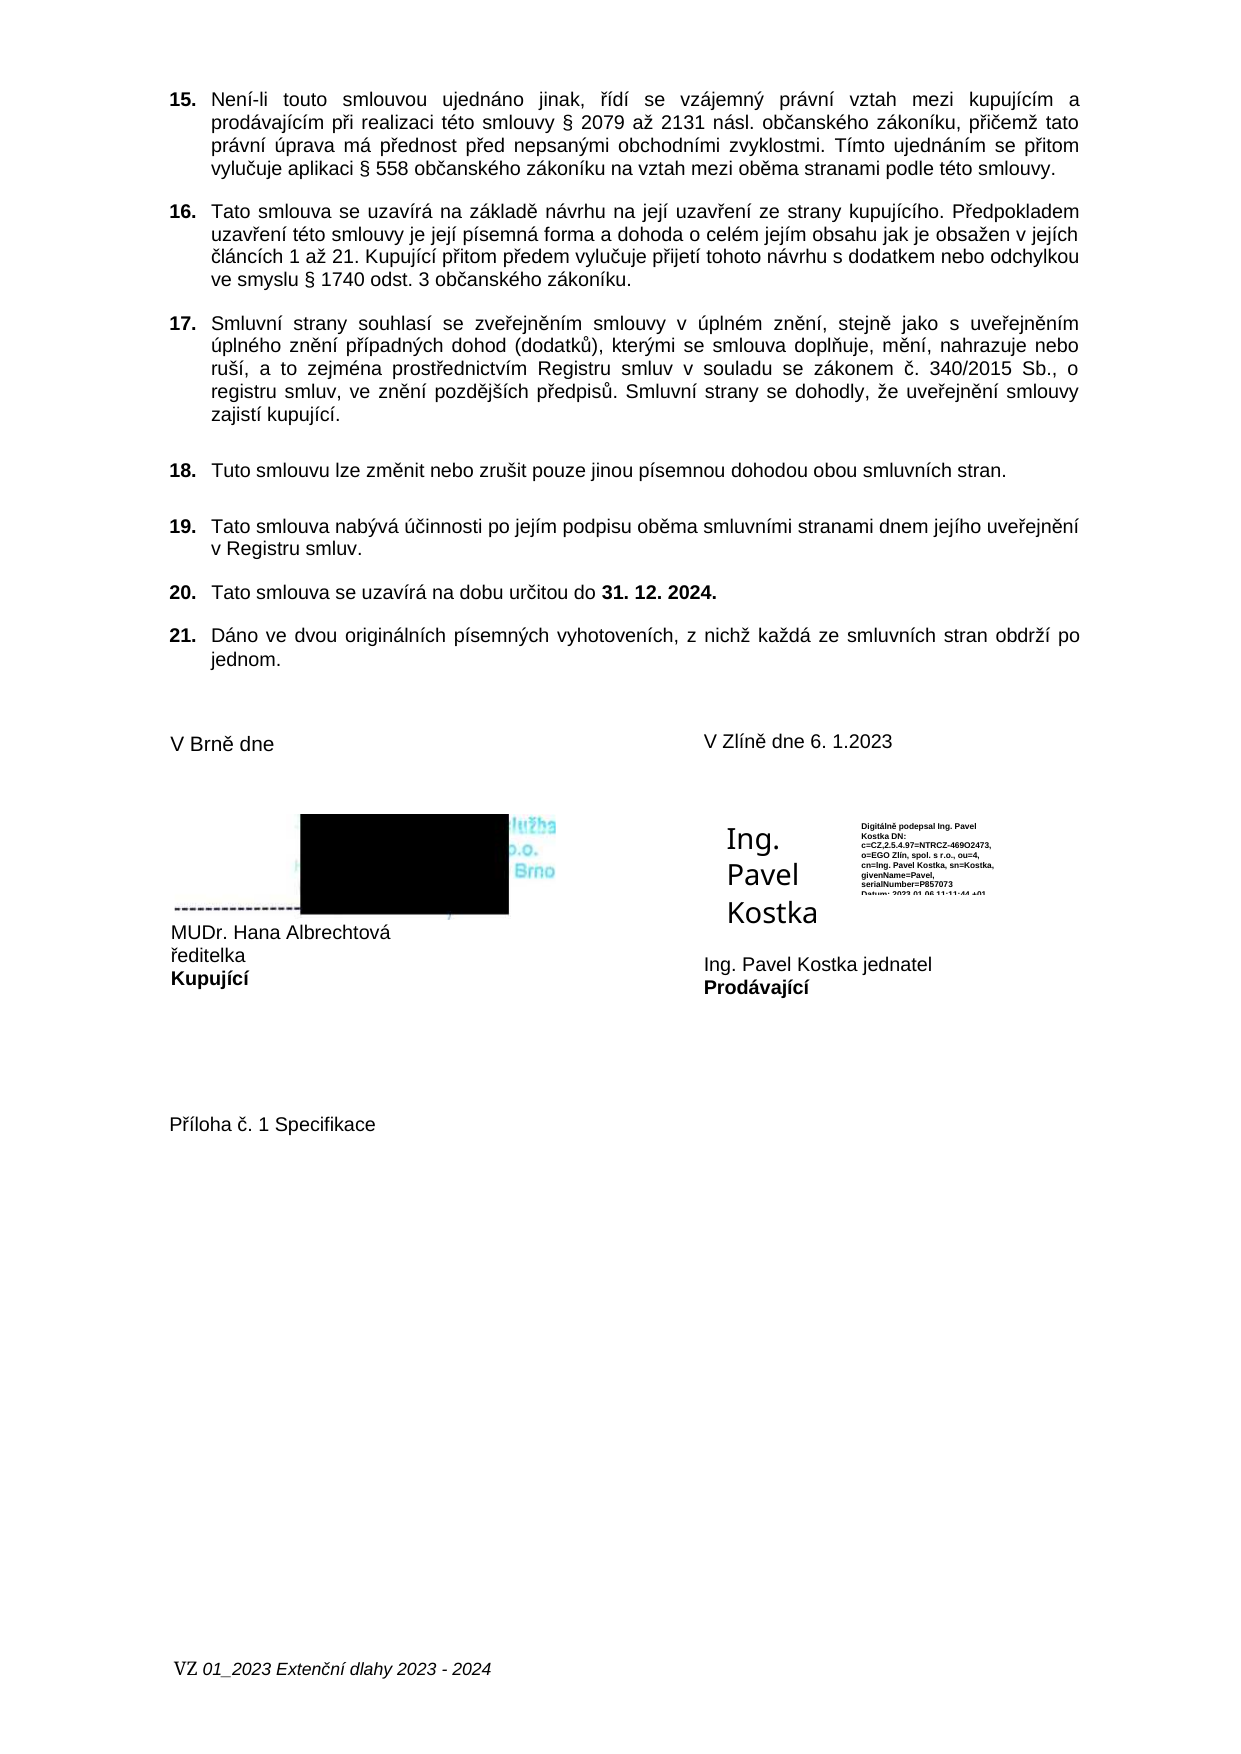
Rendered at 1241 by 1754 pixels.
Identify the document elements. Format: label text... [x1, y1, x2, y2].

text Příloha č. 1 Specifikace [169, 1112, 1081, 1135]
list Smluvní strany souhlasí se zveřejněním smlouvy v úplném znění, stejně jako s uveřejněním úplného znění případných dohod (dodatků), kterými se smlouva doplňuje, mění, nahrazuje nebo ruší, a to zejména prostřednictvím Registru smluv v souladu se zákonem č. 340/2015 Sb., o registru smluv, ve znění pozdějších předpisů. Smluvní strany se dohodly, že uveřejnění smlouvy zajistí kupující. [169, 312, 1081, 425]
text Ing. Pavel Kostka jednatel [298, 952, 1081, 975]
list Tato smlouva nabývá účinnosti po jejím podpisu oběma smluvními stranami dnem jejího uveřejnění v Registru smluv. [169, 514, 1081, 560]
text V Zlíně dne 6. 1.2023 [298, 730, 1081, 753]
list Není-li touto smlouvou ujednáno jinak, řídí se vzájemný právní vztah mezi kupujícím a prodávajícím při realizaci této smlouvy § 2079 až 2131 násl. občanského zákoníku, přičemž tato právní úprava má přednost před nepsanými obchodními zvyklostmi. Tímto ujednáním se přitom vylučuje aplikaci § 558 občanského zákoníku na vztah mezi oběma stranami podle této smlouvy. [169, 88, 1081, 179]
list Tuto smlouvu lze změnit nebo zrušit pouze jinou písemnou dohodou obou smluvních stran. [169, 458, 1081, 481]
text Ing. Pavel Kostka [321, 819, 1081, 932]
list Dáno ve dvou originálních písemných vyhotoveních, z nichž každá ze smluvních stran obdrží po jednom. [169, 624, 1081, 671]
list Tato smlouva se uzavírá na dobu určitou do 31. 12. 2024. [169, 581, 1081, 603]
text Prodávající [298, 976, 1081, 999]
picture [174, 814, 556, 920]
list Tato smlouva se uzavírá na základě návrhu na její uzavření ze strany kupujícího. Předpokladem uzavření této smlouvy je její písemná forma a dohoda o celém jejím obsahu jak je obsažen v jejích článcích 1 až 21. Kupující přitom předem vylučuje přijetí tohoto návrhu s dodatkem nebo odchylkou ve smyslu § 1740 odst. 3 občanského zákoníku. [169, 200, 1081, 291]
